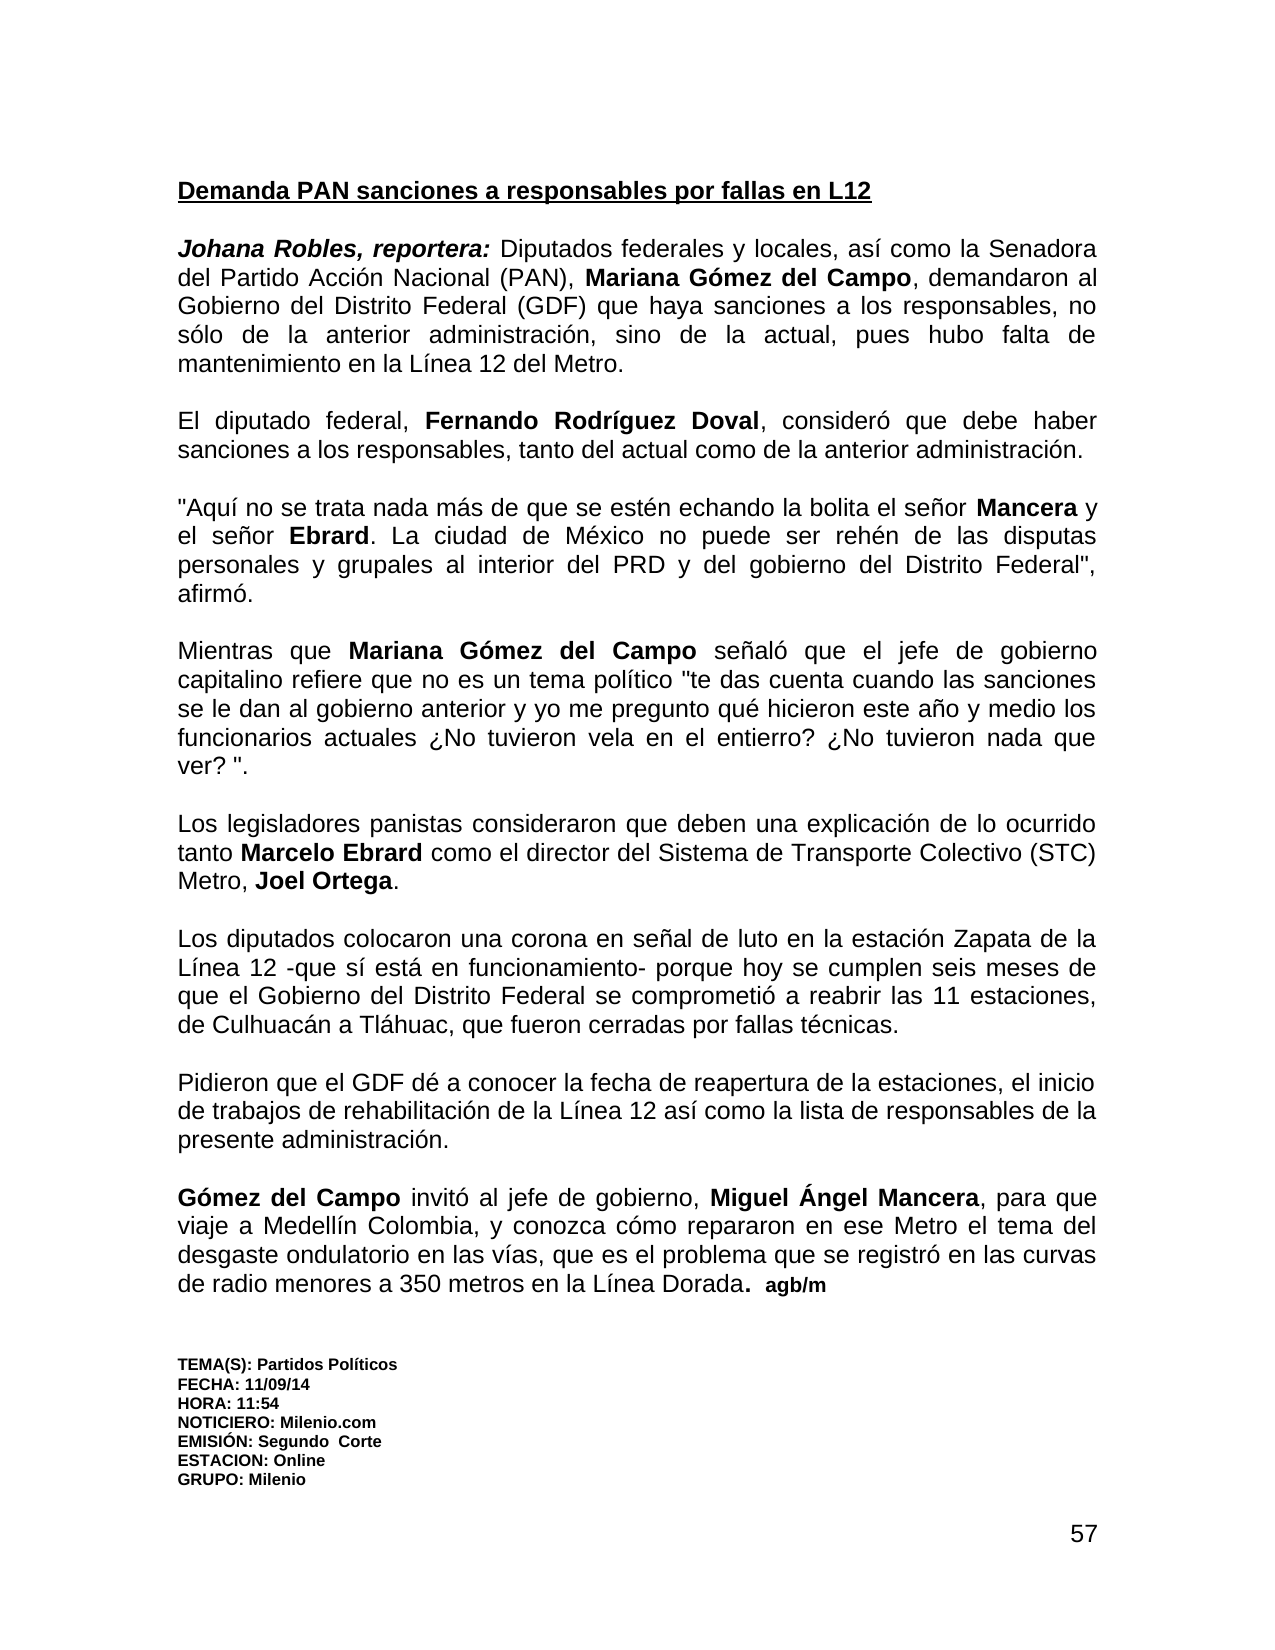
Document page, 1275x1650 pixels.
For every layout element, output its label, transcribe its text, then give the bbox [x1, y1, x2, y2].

text El diputado federal, Fernando Rodríguez Doval, consideró que debe haber sanciones a los responsables, tanto del actual como de la anterior administración. [177, 406, 1098, 464]
text Pidieron que el GDF dé a conocer la fecha de reapertura de la estaciones, el inicio de trabajos de rehabilitación de la Línea 12 así como la lista de responsables de la presente administración. [177, 1068, 1098, 1154]
text FECHA: 11/09/14 [177, 1374, 1098, 1393]
text EMISIÓN: Segundo Corte [177, 1432, 1098, 1451]
text "Aquí no se trata nada más de que se estén echando la bolita el señor Mancera y el señor Ebrard. La ciudad de México no puede ser rehén de las disputas personales y grupales al interior del PRD y del gobierno del Distrito Federal", afirmó. [177, 493, 1098, 608]
text Gómez del Campo invitó al jefe de gobierno, Miguel Ángel Mancera, para que viaje a Medellín Colombia, y conozca cómo repararon en ese Metro el tema del desgaste ondulatorio en las vías, que es el problema que se registró en las curvas de radio menores a 350 metros en la Línea Dorada. agb/m [177, 1183, 1098, 1298]
text TEMA(S): Partidos Políticos [177, 1355, 1098, 1374]
text GRUPO: Milenio [177, 1470, 1098, 1489]
text Demanda PAN sanciones a responsables por fallas en L12 [177, 176, 1098, 205]
text Johana Robles, reportera: Diputados federales y locales, así como la Senadora del Partido Acción Nacional (PAN), Mariana Gómez del Campo, demandaron al Gobierno del Distrito Federal (GDF) que haya sanciones a los responsables, no sólo de la anterior administración, sino de la actual, pues hubo falta de mantenimiento en la Línea 12 del Metro. [177, 234, 1098, 378]
text HORA: 11:54 [177, 1393, 1098, 1413]
text Mientras que Mariana Gómez del Campo señaló que el jefe de gobierno capitalino refiere que no es un tema político "te das cuenta ‎cuando las sanciones se le dan al gobierno anterior y yo me pregunto qué hicieron este año y medio los funcionarios actuales ¿No tuvieron vela en el entierro? ¿No tuvieron nada que ver? ". [177, 636, 1098, 780]
text NOTICIERO: Milenio.com [177, 1413, 1098, 1432]
text Los diputados colocaron una corona en señal de luto en la estación Zapata de la Línea 12 -que sí está en funcionamiento- porque hoy se cumplen seis meses de que el Gobierno del Distrito Federal se comprometió a reabrir las 11 estaciones, de Culhuacán a Tláhuac, que fueron cerradas por fallas técnicas. [177, 924, 1098, 1039]
text Los legisladores panistas consideraron que deben una explicación de lo ocurrido tanto Marcelo Ebrard como el director del Sistema de Transporte Colectivo (STC) Metro, Joel Ortega. [177, 809, 1098, 895]
text ESTACION: Online [177, 1451, 1098, 1470]
